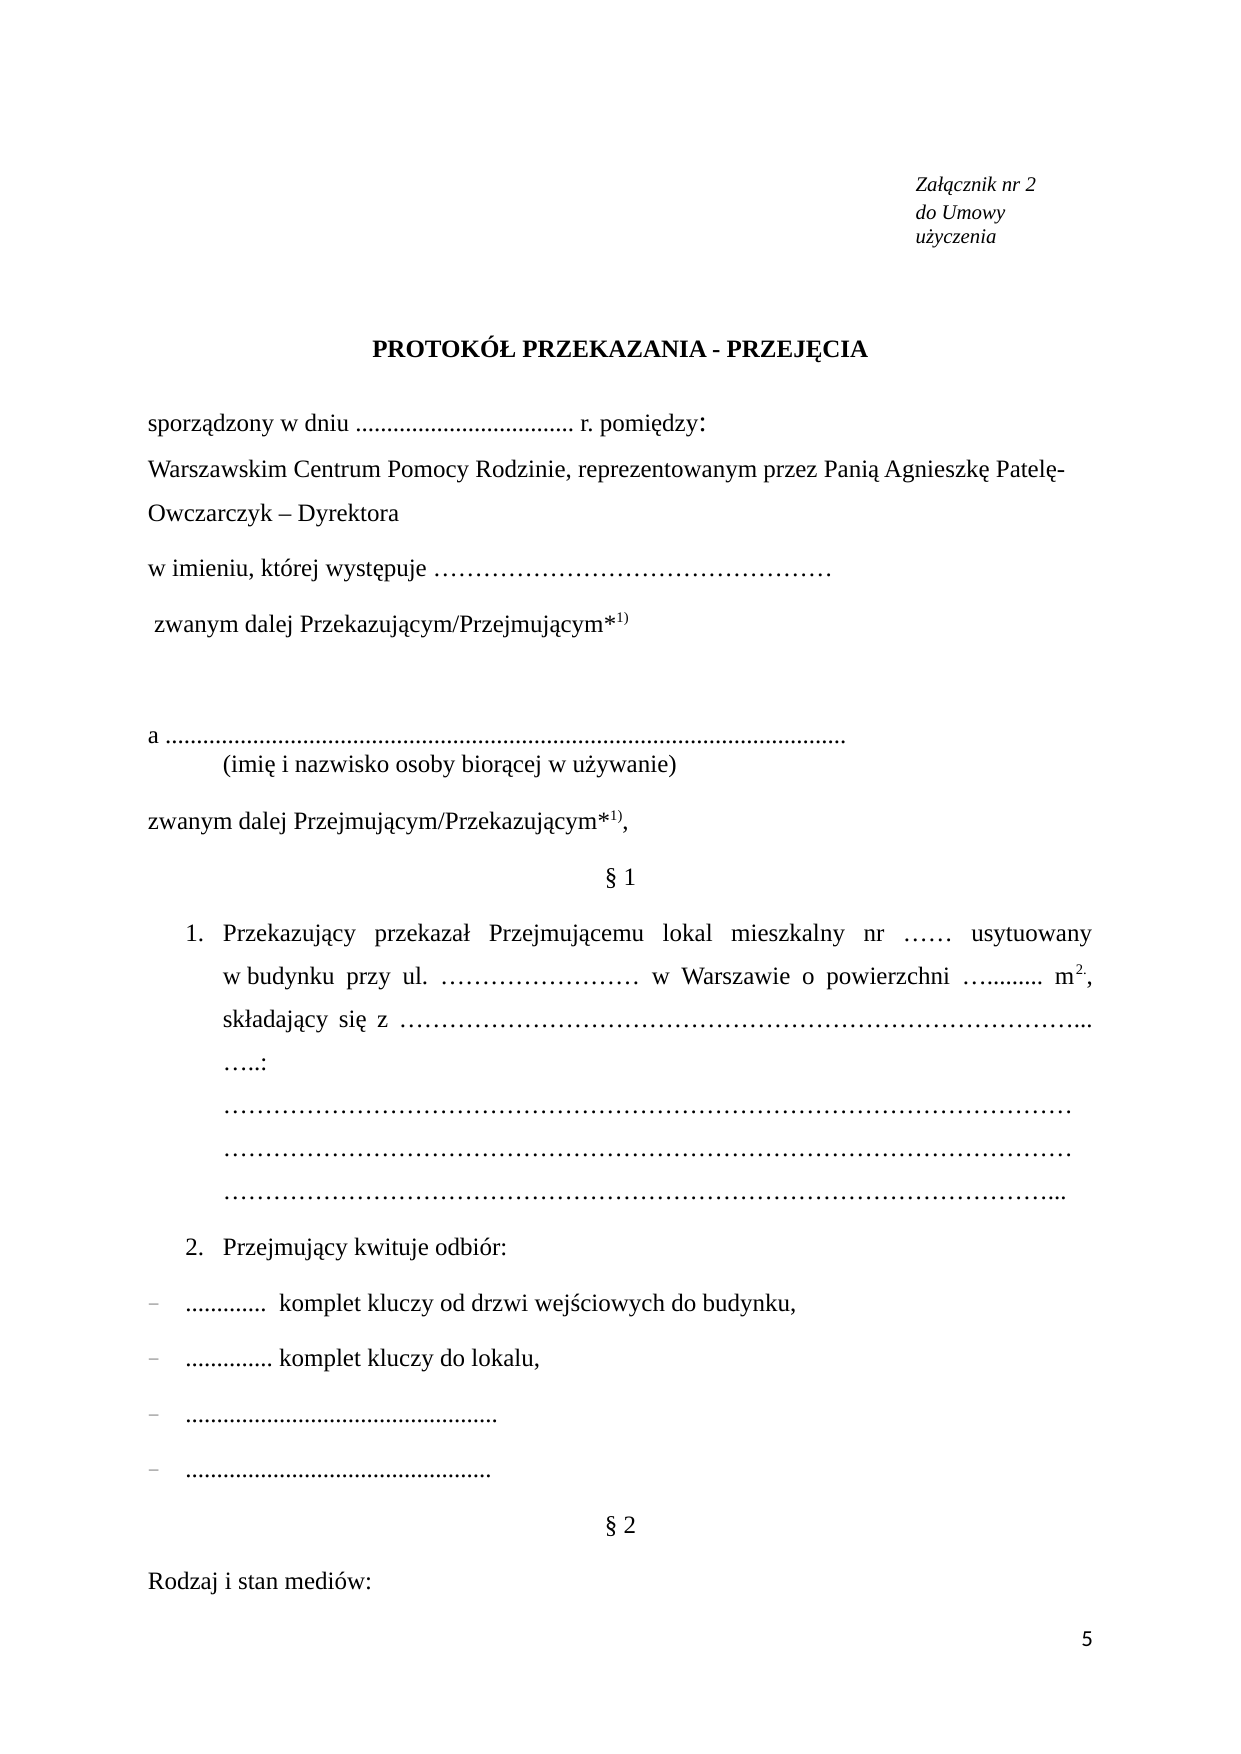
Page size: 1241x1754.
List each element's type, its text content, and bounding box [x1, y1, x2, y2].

text w imieniu, której występuje ………………………………………… [148, 553, 1093, 582]
title do Umowy użyczenia [915, 200, 1093, 248]
list ............. komplet kluczy od drzwi wejściowych do budynku, [148, 1288, 1093, 1316]
list Przekazujący przekazał Przejmującemu lokal mieszkalny nr …… usytuowany w budynku przy ul. …………………… w Warszawie o powierzchni …......... m2., składający się z ………………………………………………………………………... …..:……………………………………………………………………………………………………………………………………………………………………………………………………………………………………………………………………………... [185, 918, 1093, 1205]
text zwanym dalej Przekazującym/Przejmującym*1) [148, 609, 1093, 638]
text § 2 [148, 1510, 1093, 1539]
title Załącznik nr 2 [915, 172, 1093, 196]
text § 1 [148, 862, 1093, 891]
list Przejmujący kwituje odbiór: [185, 1232, 1093, 1261]
text zwanym dalej Przejmującym/Przekazującym*1), [148, 806, 1093, 835]
text Rodzaj i stan mediów: [148, 1566, 1093, 1594]
list ................................................. [148, 1454, 1093, 1483]
list .................................................. [148, 1399, 1093, 1428]
list .............. komplet kluczy do lokalu, [148, 1343, 1093, 1372]
text (imię i nazwisko osoby biorącej w używanie) [223, 749, 1093, 778]
subtitle sporządzony w dniu ................................... r. pomiędzy: [148, 404, 1093, 438]
text a ............................................................................................................. [148, 720, 1093, 749]
title PROTOKÓŁ PRZEKAZANIA - PRZEJĘCIA [148, 334, 1093, 363]
text Warszawskim Centrum Pomocy Rodzinie, reprezentowanym przez Panią Agnieszkę Patelę-Owczarczyk – Dyrektora [148, 454, 1093, 526]
